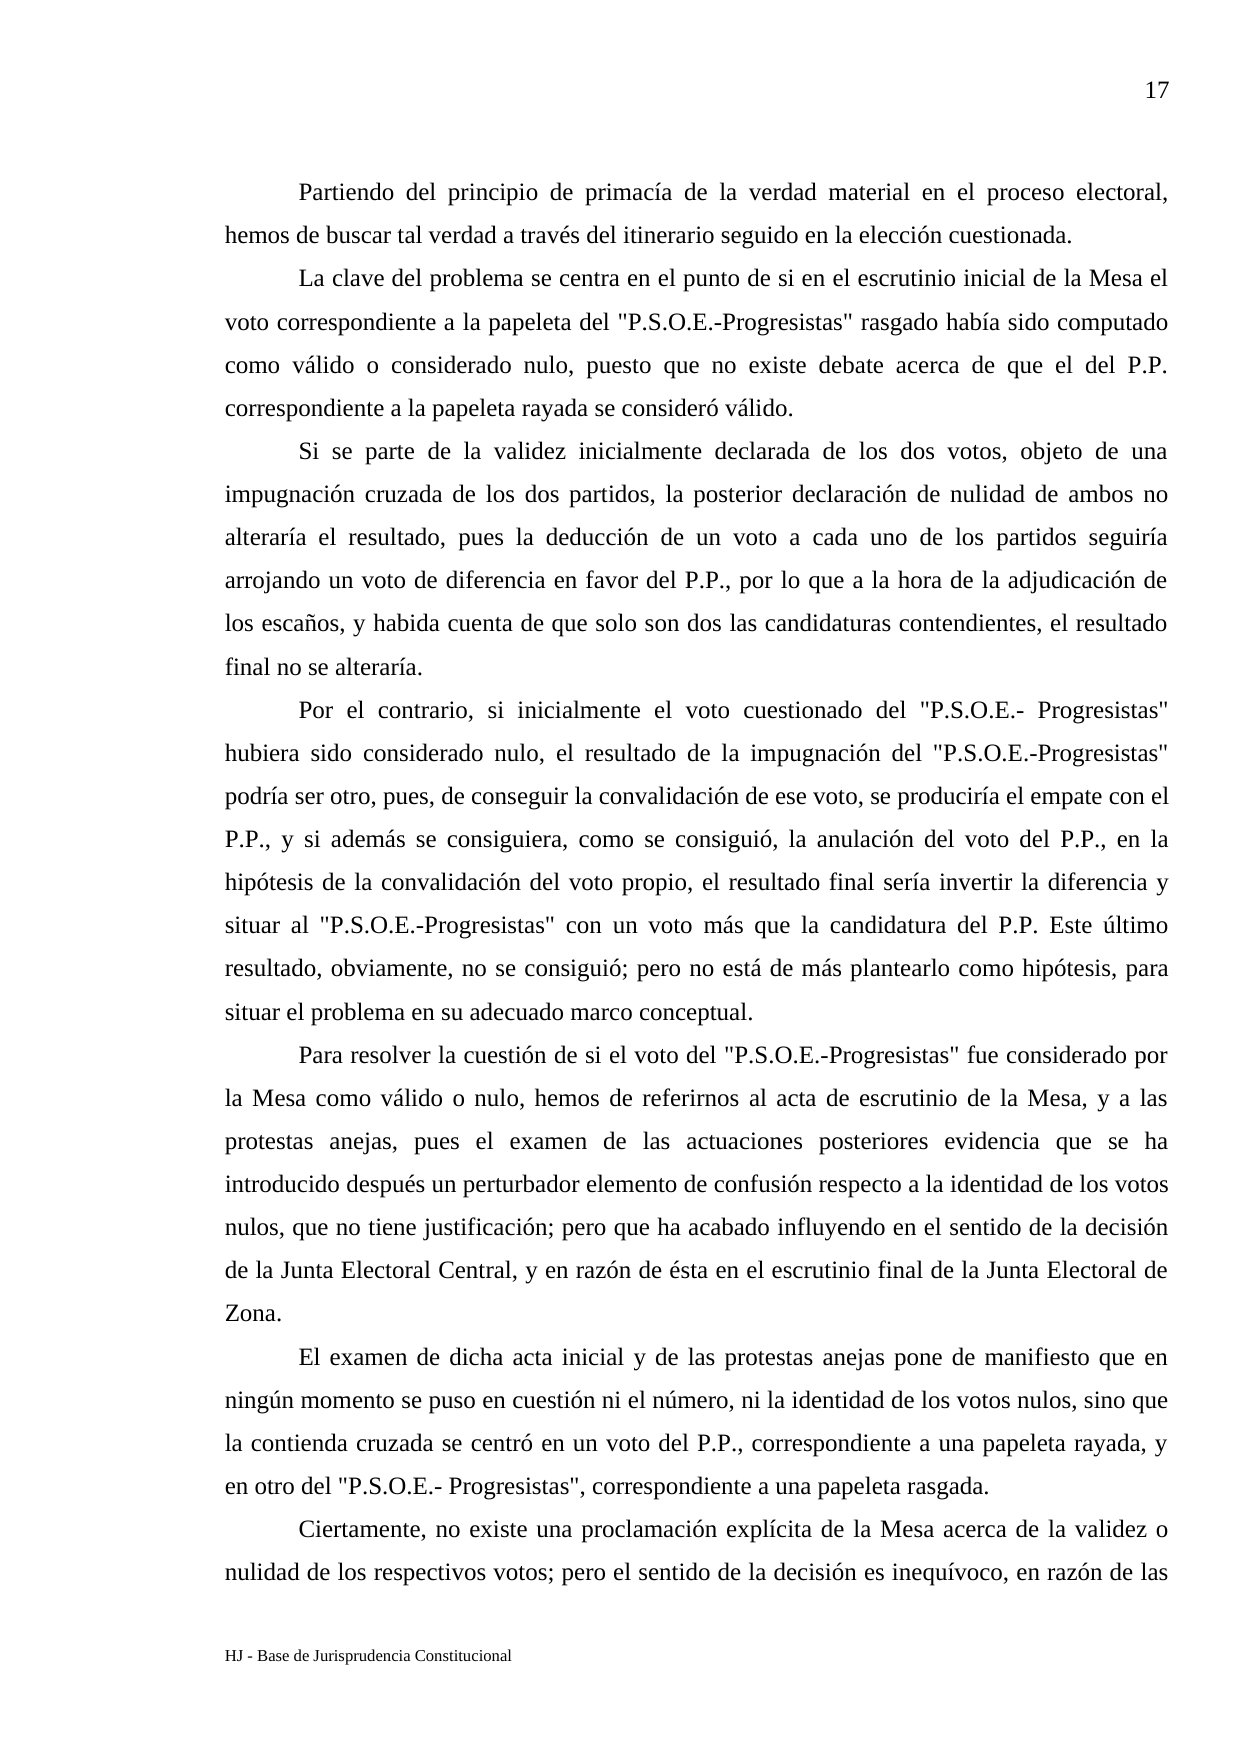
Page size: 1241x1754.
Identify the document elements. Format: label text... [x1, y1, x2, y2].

text Por el contrario, si inicialmente el voto cuestionado del "P.S.O.E.- Progresistas" hubiera sido considerado nulo, el resultado de la impugnación del "P.S.O.E.-Progresistas" podría ser otro, pues, de conseguir la convalidación de ese voto, se produciría el empate con el P.P., y si además se consiguiera, como se consiguió, la anulación del voto del P.P., en la hipótesis de la convalidación del voto propio, el resultado final sería invertir la diferencia y situar al "P.S.O.E.-Progresistas" con un voto más que la candidatura del P.P. Este último resultado, obviamente, no se consiguió; pero no está de más plantearlo como hipótesis, para situar el problema en su adecuado marco conceptual. [224, 695, 1169, 1025]
text Si se parte de la validez inicialmente declarada de los dos votos, objeto de una impugnación cruzada de los dos partidos, la posterior declaración de nulidad de ambos no alteraría el resultado, pues la deducción de un voto a cada uno de los partidos seguiría arrojando un voto de diferencia en favor del P.P., por lo que a la hora de la adjudicación de los escaños, y habida cuenta de que solo son dos las candidaturas contendientes, el resultado final no se alteraría. [224, 436, 1169, 680]
text Para resolver la cuestión de si el voto del "P.S.O.E.-Progresistas" fue considerado por la Mesa como válido o nulo, hemos de referirnos al acta de escrutinio de la Mesa, y a las protestas anejas, pues el examen de las actuaciones posteriores evidencia que se ha introducido después un perturbador elemento de confusión respecto a la identidad de los votos nulos, que no tiene justificación; pero que ha acabado influyendo en el sentido de la decisión de la Junta Electoral Central, y en razón de ésta en el escrutinio final de la Junta Electoral de Zona. [224, 1040, 1169, 1327]
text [224, 1514, 1169, 1586]
text Partiendo del principio de primacía de la verdad material en el proceso electoral, hemos de buscar tal verdad a través del itinerario seguido en la elección cuestionada. [224, 177, 1169, 249]
text El examen de dicha acta inicial y de las protestas anejas pone de manifiesto que en ningún momento se puso en cuestión ni el número, ni la identidad de los votos nulos, sino que la contienda cruzada se centró en un voto del P.P., correspondiente a una papeleta rayada, y en otro del "P.S.O.E.- Progresistas", correspondiente a una papeleta rasgada. [224, 1342, 1169, 1500]
text La clave del problema se centra en el punto de si en el escrutinio inicial de la Mesa el voto correspondiente a la papeleta del "P.S.O.E.-Progresistas" rasgado había sido computado como válido o considerado nulo, puesto que no existe debate acerca de que el del P.P. correspondiente a la papeleta rayada se consideró válido. [224, 263, 1169, 422]
